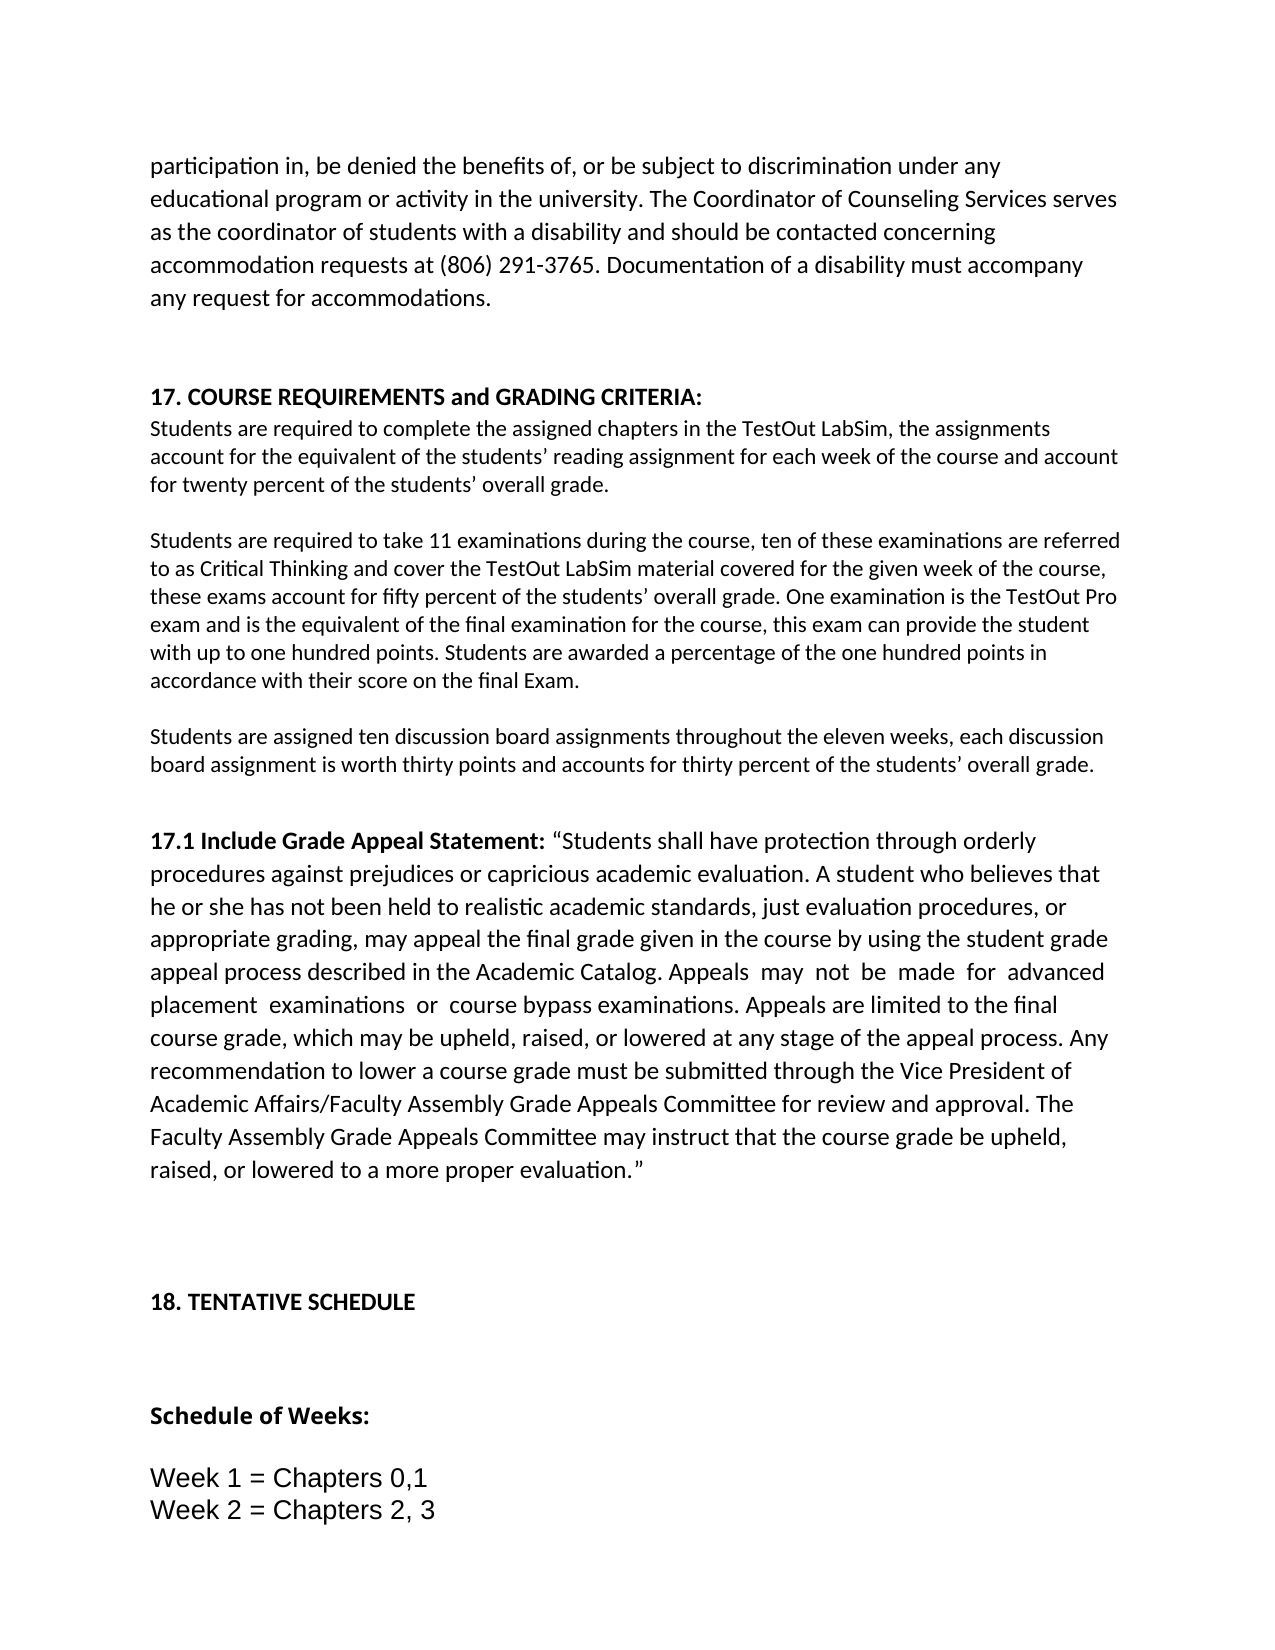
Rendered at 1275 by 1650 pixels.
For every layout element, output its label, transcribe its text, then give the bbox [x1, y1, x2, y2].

text Students are assigned ten discussion board assignments throughout the eleven weeks, each discussion board assignment is worth thirty points and accounts for thirty percent of the students’ overall grade. [150, 821, 1125, 877]
text 17.1 Include Grade Appeal Statement: “Students shall have protection through orderly procedures against prejudices or capricious academic evaluation. A student who believes that he or she has not been held to realistic academic standards, just evaluation procedures, or appropriate grading, may appeal the final grade given in the course by using the student grade appeal process described in the Academic Catalog. Appeals may not be made for advanced placement examinations or course bypass examinations. Appeals are limited to the final course grade, which may be upheld, raised, or lowered at any stage of the appeal process. Any recommendation to lower a course grade must be submitted through the Vice President of Academic Affairs/Faculty Assembly Grade Appeals Committee for review and approval. The Faculty Assembly Grade Appeals Committee may instruct that the course grade be upheld, raised, or lowered to a more proper evaluation.” [150, 924, 1125, 1283]
subtitle 16. DISABILITY STATEMENT: [150, 150, 1125, 181]
text In compliance with the Americans with Disabilities Act of 1990 (ADA), it is the policy of Wayland Baptist University that no otherwise qualified person with a disability be excluded from participation in, be denied the benefits of, or be subject to discrimination under any educational program or activity in the university. The Coordinator of Counseling Services serves as the coordinator of students with a disability and should be contacted concerning accommodation requests at (806) 291-3765. Documentation of a disability must accompany any request for accommodations. [150, 183, 1125, 411]
subtitle 18. TENTATIVE SCHEDULE [150, 1385, 1125, 1415]
text Students are required to take 11 examinations during the course, ten of these examinations are referred to as Critical Thinking and cover the TestOut LabSim material covered for the given week of the course, these exams account for fifty percent of the students’ overall grade. One examination is the TestOut Pro exam and is the equivalent of the final examination for the course, this exam can provide the student with up to one hundred points. Students are awarded a percentage of the one hundred points in accordance with their score on the final Exam. [150, 624, 1125, 793]
text Students are required to complete the assigned chapters in the TestOut LabSim, the assignments account for the equivalent of the students’ reading assignment for each week of the course and account for twenty percent of the students’ overall grade. [150, 512, 1125, 597]
subtitle 17. COURSE REQUIREMENTS and GRADING CRITERIA: [150, 479, 1125, 510]
text Schedule of Weeks: [150, 1499, 1125, 1530]
